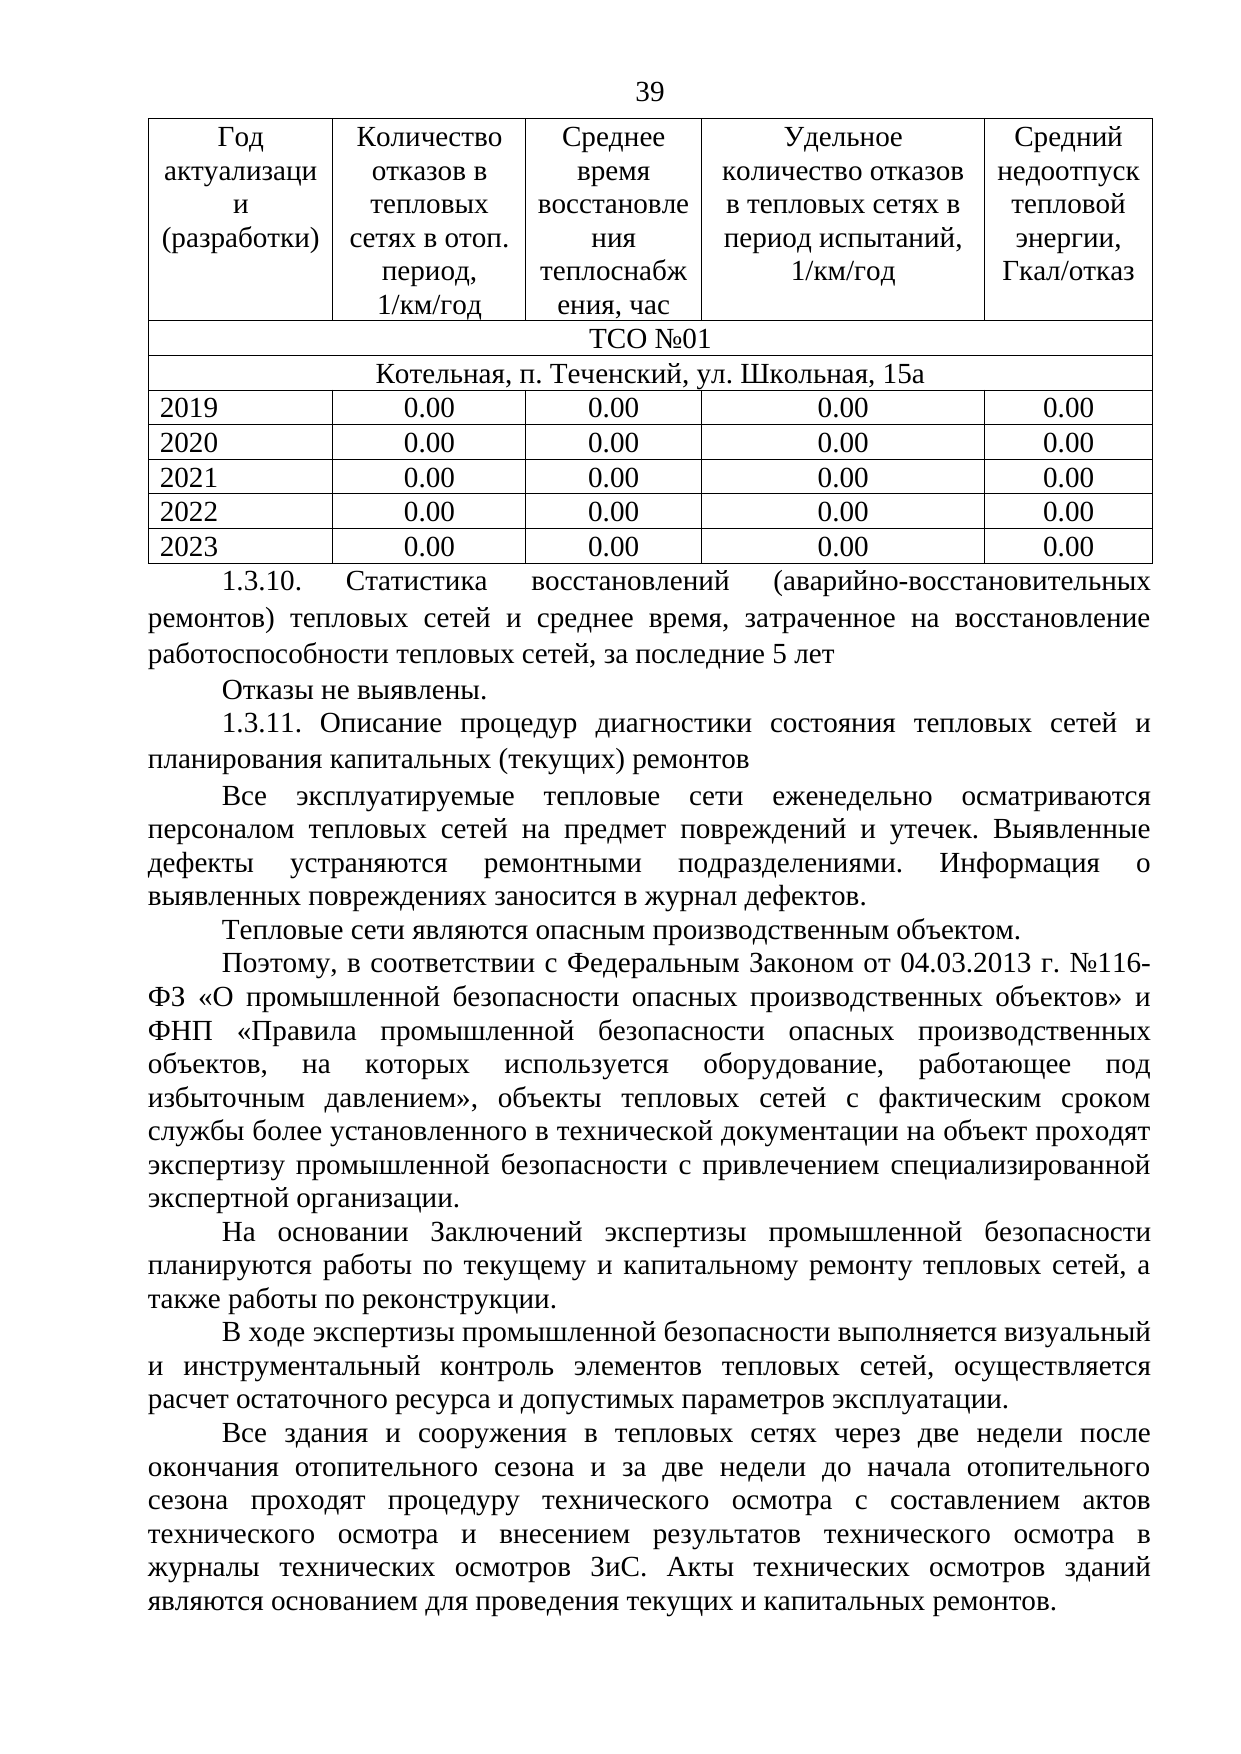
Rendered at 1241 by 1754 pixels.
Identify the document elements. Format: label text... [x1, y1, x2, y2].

text 1.3.10. Статистика восстановлений (аварийно-восстановительных ремонтов) тепловых сетей и среднее время, затраченное на восстановление работоспособности тепловых сетей, за последние 5 лет [148, 564, 1152, 669]
table_cell 0.00 [526, 391, 701, 424]
table_cell 0.00 [702, 494, 984, 528]
text Тепловые сети являются опасным производственным объектом. [148, 912, 1152, 946]
table_cell 2021 [149, 460, 332, 493]
table_cell 0.00 [333, 460, 525, 493]
table_cell 0.00 [985, 529, 1152, 562]
table_cell 0.00 [702, 425, 984, 459]
table_cell 0.00 [333, 494, 525, 528]
table_header Среднее время восстановления теплоснабжения, час [526, 119, 701, 320]
table_cell 0.00 [333, 425, 525, 459]
table_cell 0.00 [702, 391, 984, 424]
table_header Количество отказов в тепловых сетях в отоп. период, 1/км/год [333, 119, 525, 320]
table_cell ТСО №01 [149, 321, 1152, 355]
text Все эксплуатируемые тепловые сети еженедельно осматриваются персоналом тепловых сетей на предмет повреждений и утечек. Выявленные дефекты устраняются ремонтными подразделениями. Информация о выявленных повреждениях заносится в журнал дефектов. [148, 778, 1152, 912]
text Поэтому, в соответствии с Федеральным Законом от 04.03.2013 г. №116-ФЗ «О промышленной безопасности опасных производственных объектов» и ФНП «Правила промышленной безопасности опасных производственных объектов, на которых используется оборудование, работающее под избыточным давлением», объекты тепловых сетей с фактическим сроком службы более установленного в технической документации на объект проходят экспертизу промышленной безопасности с привлечением специализированной экспертной организации. [148, 946, 1152, 1214]
table_cell 0.00 [702, 460, 984, 493]
text Отказы не выявлены. [148, 672, 1152, 706]
table_header Удельное количество отказов в тепловых сетях в период испытаний, 1/км/год [702, 119, 984, 320]
table_cell 2023 [149, 529, 332, 562]
table_cell 0.00 [333, 529, 525, 562]
table_header Средний недоотпуск тепловой энергии, Гкал/отказ [985, 119, 1152, 320]
table_cell 0.00 [526, 494, 701, 528]
table_cell 0.00 [985, 391, 1152, 424]
table_cell 0.00 [985, 460, 1152, 493]
table_cell 0.00 [526, 425, 701, 459]
table_cell 2020 [149, 425, 332, 459]
text На основании Заключений экспертизы промышленной безопасности планируются работы по текущему и капитальному ремонту тепловых сетей, а также работы по реконструкции. [148, 1214, 1152, 1314]
table_cell Котельная, п. Теченский, ул. Школьная, 15а [149, 356, 1152, 389]
text 1.3.11. Описание процедур диагностики состояния тепловых сетей и планирования капитальных (текущих) ремонтов [148, 706, 1152, 775]
text Все здания и сооружения в тепловых сетях через две недели после окончания отопительного сезона и за две недели до начала отопительного сезона проходят процедуру технического осмотра с составлением актов технического осмотра и внесением результатов технического осмотра в журналы технических осмотров ЗиС. Акты технических осмотров зданий являются основанием для проведения текущих и капитальных ремонтов. [148, 1415, 1152, 1616]
table_cell 0.00 [526, 529, 701, 562]
table_cell 0.00 [702, 529, 984, 562]
table_cell 0.00 [985, 425, 1152, 459]
table_cell 0.00 [526, 460, 701, 493]
table_header Год актуализации (разработки) [149, 119, 332, 320]
table_cell 0.00 [985, 494, 1152, 528]
text В ходе экспертизы промышленной безопасности выполняется визуальный и инструментальный контроль элементов тепловых сетей, осуществляется расчет остаточного ресурса и допустимых параметров эксплуатации. [148, 1314, 1152, 1415]
table_cell 2022 [149, 494, 332, 528]
table_cell 0.00 [333, 391, 525, 424]
table_cell 2019 [149, 391, 332, 424]
